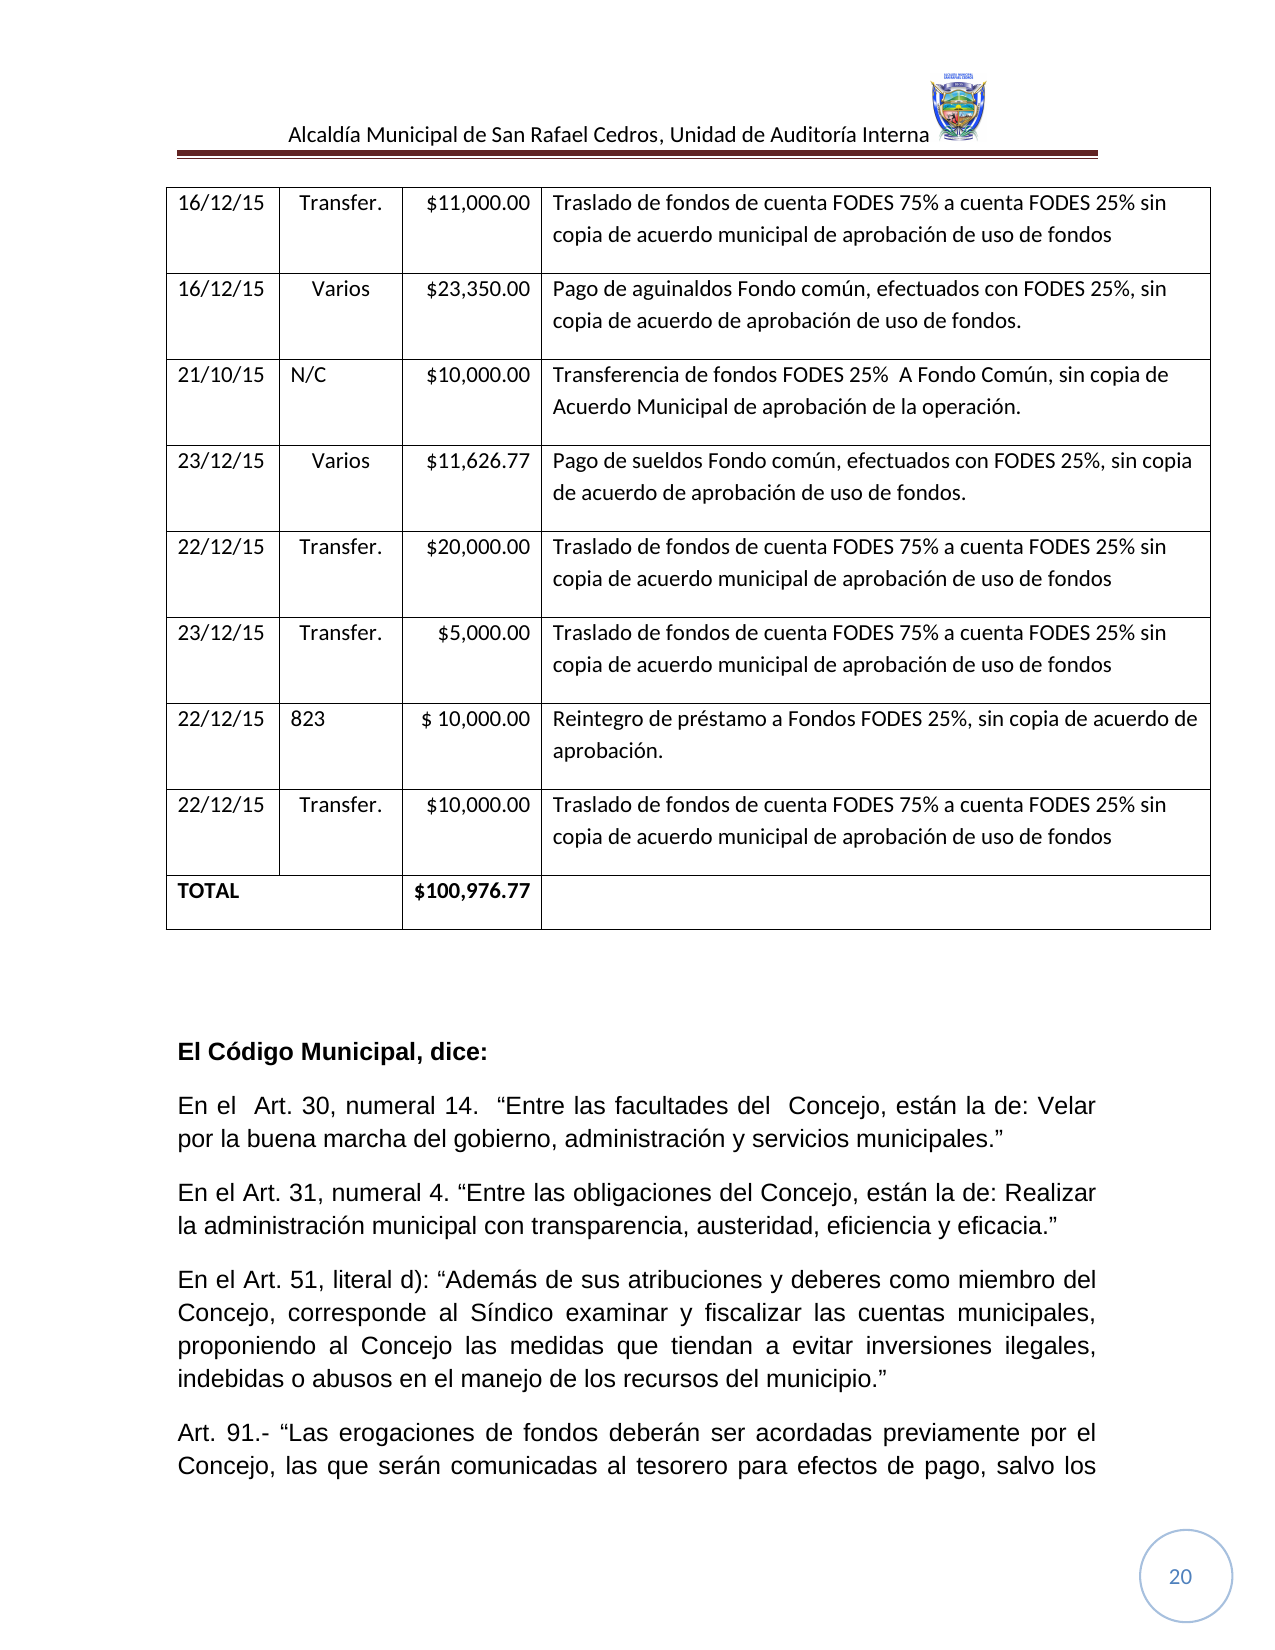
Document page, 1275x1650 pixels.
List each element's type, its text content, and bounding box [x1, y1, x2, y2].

table_cell Traslado de fondos de cuenta FODES 75% a cuenta FODES 25% sin copia de acuerdo municipal de aprobación de uso de fondos [542, 618, 1210, 703]
table_cell Transfer. [280, 188, 402, 273]
table_cell Traslado de fondos de cuenta FODES 75% a cuenta FODES 25% sin copia de acuerdo municipal de aprobación de uso de fondos [542, 188, 1210, 273]
table_cell $5,000.00 [403, 618, 541, 703]
table_cell Traslado de fondos de cuenta FODES 75% a cuenta FODES 25% sin copia de acuerdo municipal de aprobación de uso de fondos [542, 532, 1210, 617]
table_cell $20,000.00 [403, 532, 541, 617]
table_cell Transferencia de fondos FODES 25% A Fondo Común, sin copia de Acuerdo Municipal de aprobación de la operación. [542, 360, 1210, 445]
table_cell 22/12/15 [167, 532, 279, 617]
table_cell TOTAL [167, 876, 402, 928]
picture [930, 73, 987, 142]
table_cell [542, 876, 1210, 928]
table_cell 21/10/15 [167, 360, 279, 445]
table_cell 16/12/15 [167, 188, 279, 273]
table_cell Reintegro de préstamo a Fondos FODES 25%, sin copia de acuerdo de aprobación. [542, 704, 1210, 789]
text El Código Municipal, dice: [177, 1037, 1098, 1066]
text En el Art. 51, literal d): “Además de sus atribuciones y deberes como miembro del Concejo, corresponde al Síndico examinar y fiscalizar las cuentas municipales, proponiendo al Concejo las medidas que tiendan a evitar inversiones ilegales, indebidas o abusos en el manejo de los recursos del municipio.” [177, 1265, 1098, 1393]
table_cell 22/12/15 [167, 790, 279, 875]
table_cell Transfer. [280, 532, 402, 617]
table_cell Varios [280, 446, 402, 531]
table_cell Transfer. [280, 618, 402, 703]
table_cell $10,000.00 [403, 360, 541, 445]
table_cell $100,976.77 [403, 876, 541, 928]
table_cell 823 [280, 704, 402, 789]
table_cell Transfer. [280, 790, 402, 875]
table_cell $10,000.00 [403, 790, 541, 875]
table_cell 16/12/15 [167, 274, 279, 359]
table_cell $ 10,000.00 [403, 704, 541, 789]
table_cell Varios [280, 274, 402, 359]
table_cell 23/12/15 [167, 618, 279, 703]
table_cell Pago de aguinaldos Fondo común, efectuados con FODES 25%, sin copia de acuerdo de aprobación de uso de fondos. [542, 274, 1210, 359]
table_cell $11,000.00 [403, 188, 541, 273]
table_cell N/C [280, 360, 402, 445]
table_cell $23,350.00 [403, 274, 541, 359]
table_cell $11,626.77 [403, 446, 541, 531]
table_cell Pago de sueldos Fondo común, efectuados con FODES 25%, sin copia de acuerdo de aprobación de uso de fondos. [542, 446, 1210, 531]
text En el Art. 30, numeral 14. “Entre las facultades del Concejo, están la de: Velar por la buena marcha del gobierno, administración y servicios municipales.” [177, 1091, 1098, 1153]
table_cell 23/12/15 [167, 446, 279, 531]
table_cell 22/12/15 [167, 704, 279, 789]
text En el Art. 31, numeral 4. “Entre las obligaciones del Concejo, están la de: Realizar la administración municipal con transparencia, austeridad, eficiencia y eficacia.” [177, 1178, 1098, 1240]
table_cell Traslado de fondos de cuenta FODES 75% a cuenta FODES 25% sin copia de acuerdo municipal de aprobación de uso de fondos [542, 790, 1210, 875]
